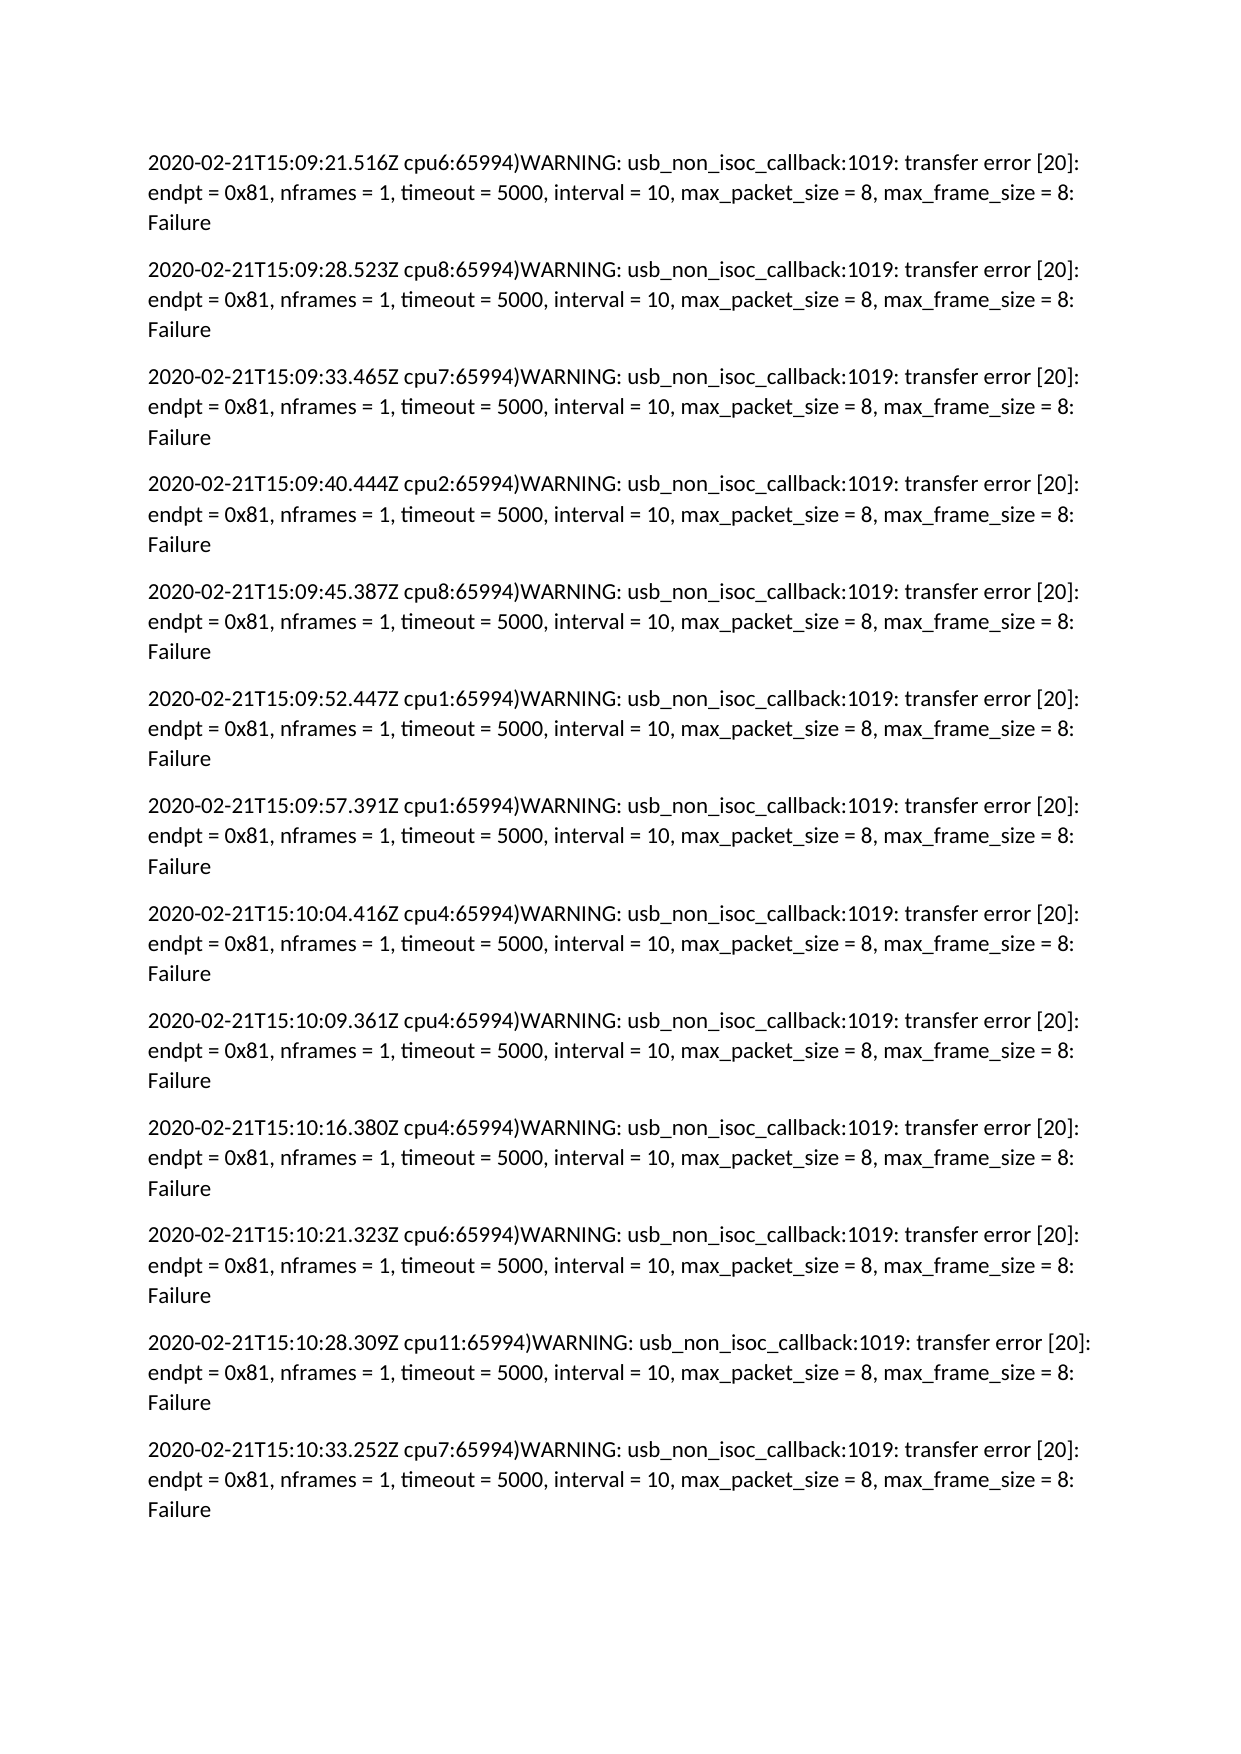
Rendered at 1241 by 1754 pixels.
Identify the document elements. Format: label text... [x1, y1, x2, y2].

text 2020-02-21T15:10:33.252Z cpu7:65994)WARNING: usb_non_isoc_callback:1019: transfer error [20]: endpt = 0x81, nframes = 1, timeout = 5000, interval = 10, max_packet_size = 8, max_frame_size = 8: Failure [148, 1435, 1093, 1523]
text 2020-02-21T15:09:21.516Z cpu6:65994)WARNING: usb_non_isoc_callback:1019: transfer error [20]: endpt = 0x81, nframes = 1, timeout = 5000, interval = 10, max_packet_size = 8, max_frame_size = 8: Failure [148, 148, 1093, 236]
text 2020-02-21T15:09:45.387Z cpu8:65994)WARNING: usb_non_isoc_callback:1019: transfer error [20]: endpt = 0x81, nframes = 1, timeout = 5000, interval = 10, max_packet_size = 8, max_frame_size = 8: Failure [148, 577, 1093, 665]
text 2020-02-21T15:09:57.391Z cpu1:65994)WARNING: usb_non_isoc_callback:1019: transfer error [20]: endpt = 0x81, nframes = 1, timeout = 5000, interval = 10, max_packet_size = 8, max_frame_size = 8: Failure [148, 791, 1093, 880]
text 2020-02-21T15:10:04.416Z cpu4:65994)WARNING: usb_non_isoc_callback:1019: transfer error [20]: endpt = 0x81, nframes = 1, timeout = 5000, interval = 10, max_packet_size = 8, max_frame_size = 8: Failure [148, 899, 1093, 987]
text 2020-02-21T15:09:40.444Z cpu2:65994)WARNING: usb_non_isoc_callback:1019: transfer error [20]: endpt = 0x81, nframes = 1, timeout = 5000, interval = 10, max_packet_size = 8, max_frame_size = 8: Failure [148, 469, 1093, 558]
text 2020-02-21T15:10:28.309Z cpu11:65994)WARNING: usb_non_isoc_callback:1019: transfer error [20]: endpt = 0x81, nframes = 1, timeout = 5000, interval = 10, max_packet_size = 8, max_frame_size = 8: Failure [148, 1328, 1093, 1416]
text 2020-02-21T15:10:16.380Z cpu4:65994)WARNING: usb_non_isoc_callback:1019: transfer error [20]: endpt = 0x81, nframes = 1, timeout = 5000, interval = 10, max_packet_size = 8, max_frame_size = 8: Failure [148, 1113, 1093, 1202]
text 2020-02-21T15:09:52.447Z cpu1:65994)WARNING: usb_non_isoc_callback:1019: transfer error [20]: endpt = 0x81, nframes = 1, timeout = 5000, interval = 10, max_packet_size = 8, max_frame_size = 8: Failure [148, 684, 1093, 772]
text 2020-02-21T15:09:33.465Z cpu7:65994)WARNING: usb_non_isoc_callback:1019: transfer error [20]: endpt = 0x81, nframes = 1, timeout = 5000, interval = 10, max_packet_size = 8, max_frame_size = 8: Failure [148, 362, 1093, 451]
text 2020-02-21T15:10:09.361Z cpu4:65994)WARNING: usb_non_isoc_callback:1019: transfer error [20]: endpt = 0x81, nframes = 1, timeout = 5000, interval = 10, max_packet_size = 8, max_frame_size = 8: Failure [148, 1006, 1093, 1094]
text 2020-02-21T15:09:28.523Z cpu8:65994)WARNING: usb_non_isoc_callback:1019: transfer error [20]: endpt = 0x81, nframes = 1, timeout = 5000, interval = 10, max_packet_size = 8, max_frame_size = 8: Failure [148, 255, 1093, 343]
text 2020-02-21T15:10:21.323Z cpu6:65994)WARNING: usb_non_isoc_callback:1019: transfer error [20]: endpt = 0x81, nframes = 1, timeout = 5000, interval = 10, max_packet_size = 8, max_frame_size = 8: Failure [148, 1221, 1093, 1309]
